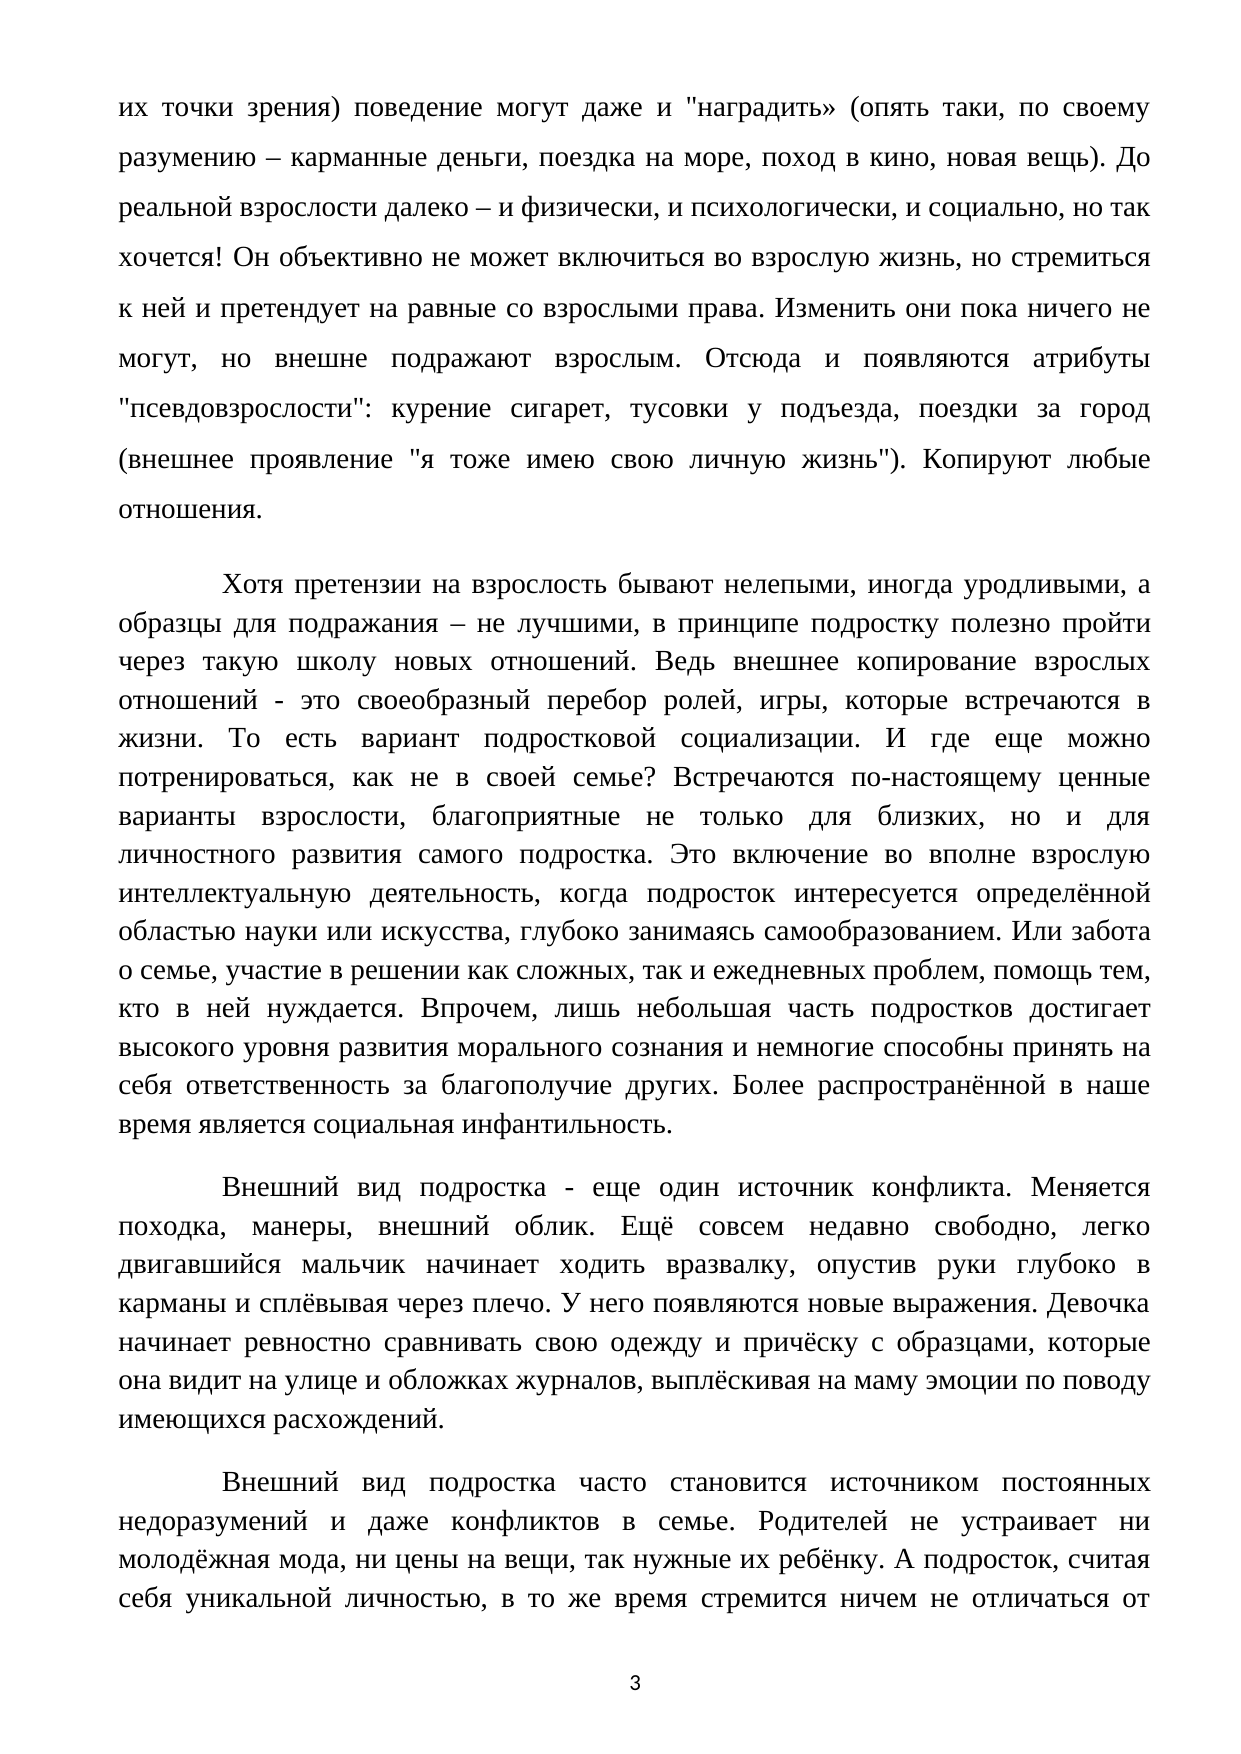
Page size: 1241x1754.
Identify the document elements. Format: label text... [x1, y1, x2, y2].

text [118, 89, 1152, 525]
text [118, 1464, 1152, 1613]
text Внешний вид подростка - еще один источник конфликта. Меняется походка, манеры, внешний облик. Ещё совсем недавно свободно, легко двигавшийся мальчик начинает ходить вразвалку, опустив руки глубоко в карманы и сплёвывая через плечо. У него появляются новые выражения. Девочка начинает ревностно сравнивать свою одежду и причёску с образцами, которые она видит на улице и обложках журналов, выплёскивая на маму эмоции по поводу имеющихся расхождений. [118, 1169, 1152, 1434]
text Хотя претензии на взрослость бывают нелепыми, иногда уродливыми, а образцы для подражания – не лучшими, в принципе подростку полезно пройти через такую школу новых отношений. Ведь внешнее копирование взрослых отношений - это своеобразный перебор ролей, игры, которые встречаются в жизни. То есть вариант подростковой социализации. И где еще можно потренироваться, как не в своей семье? Встречаются по-настоящему ценные варианты взрослости, благоприятные не только для близких, но и для личностного развития самого подростка. Это включение во вполне взрослую интеллектуальную деятельность, когда подросток интересуется определённой областью науки или искусства, глубоко занимаясь самообразованием. Или забота о семье, участие в решении как сложных, так и ежедневных проблем, помощь тем, кто в ней нуждается. Впрочем, лишь небольшая часть подростков достигает высокого уровня развития морального сознания и немногие способны принять на себя ответственность за благополучие других. Более распространённой в наше время является социальная инфантильность. [118, 566, 1152, 1139]
